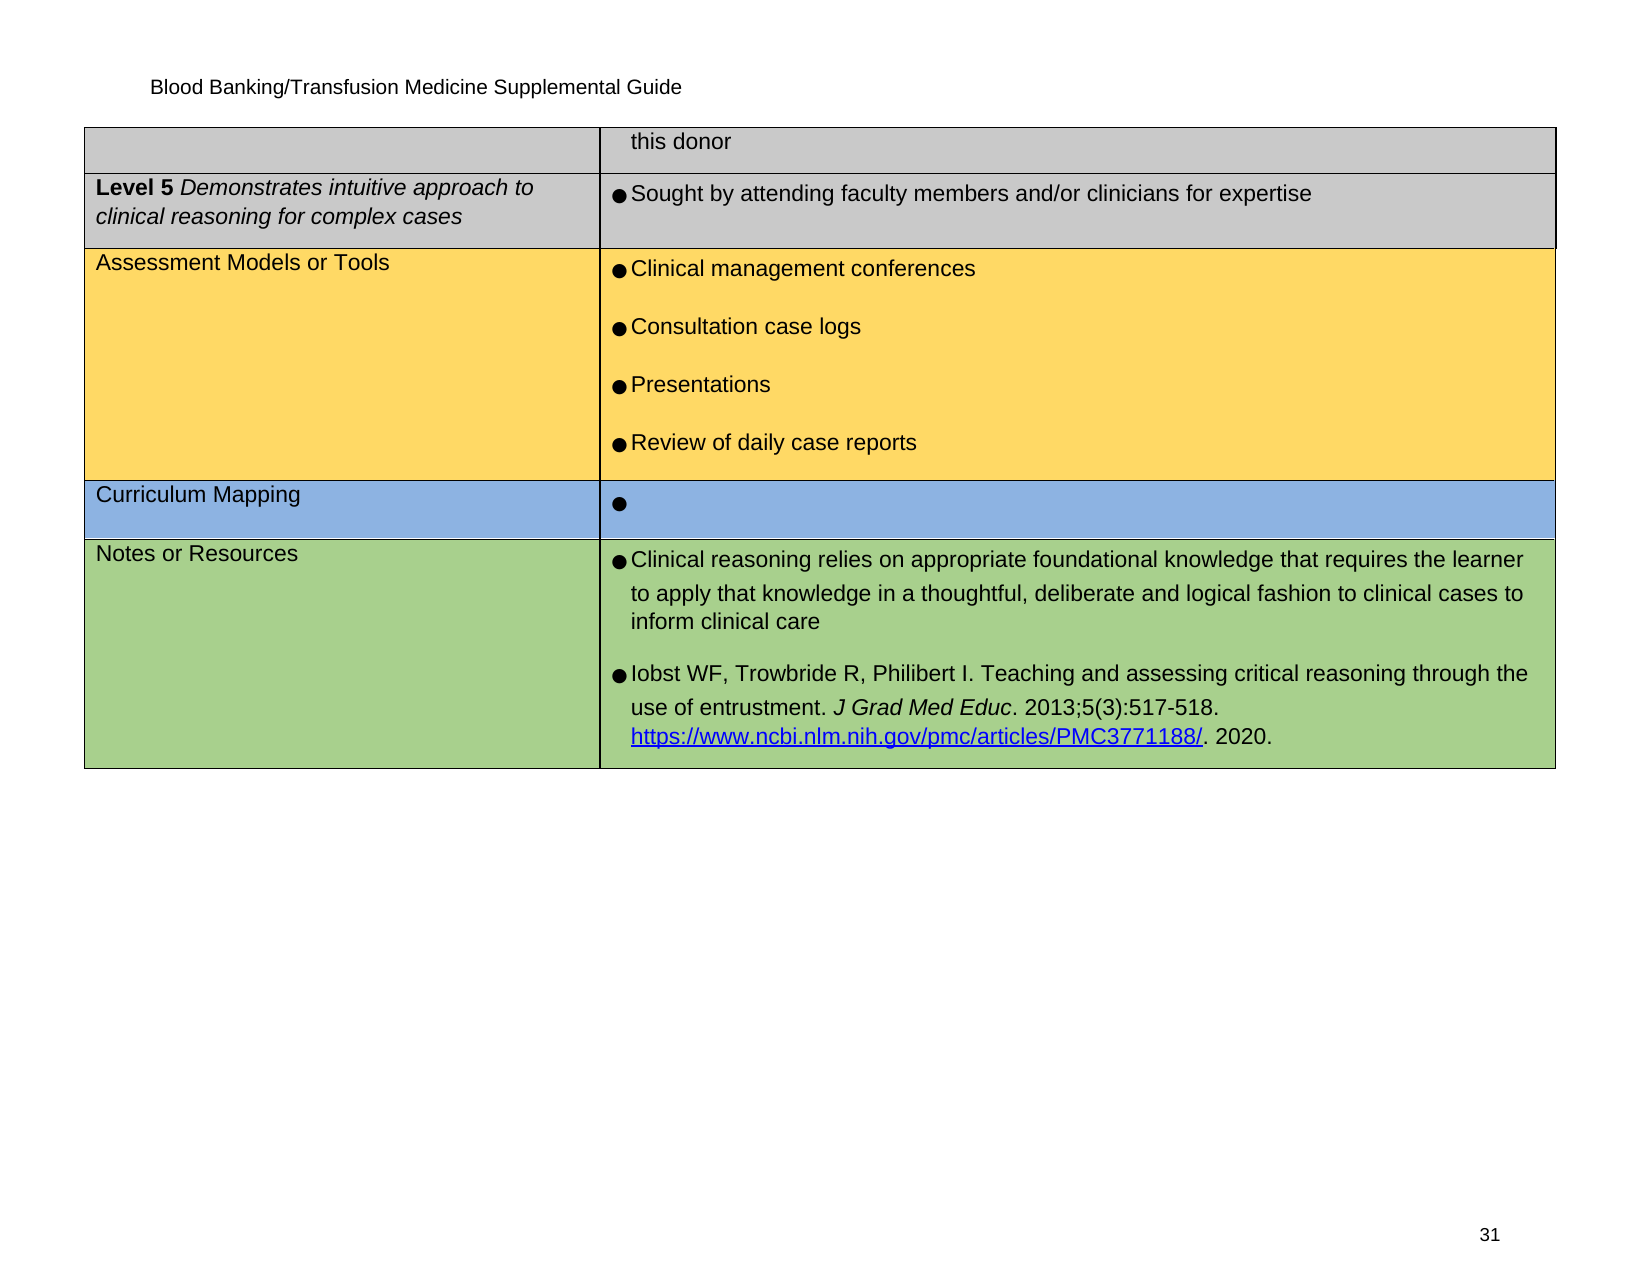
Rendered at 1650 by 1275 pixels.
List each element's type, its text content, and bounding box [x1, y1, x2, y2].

table_cell Assessment Models or Tools [85, 249, 599, 480]
table_cell Notes or Resources [85, 540, 599, 768]
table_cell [85, 128, 599, 173]
table_cell Sought by attending faculty members and/or clinicians for expertise [601, 174, 1555, 248]
table_cell Clinical reasoning relies on appropriate foundational knowledge that requires the learner to apply that knowledge in a thoughtful, deliberate and logical fashion to clinical cases to inform clinical care Iobst WF, Trowbride R, Philibert I. Teaching and assessing critical reasoning through the use of entrustment. J Grad Med Educ. 2013;5(3):517-518. https://www.ncbi.nlm.nih.gov/pmc/articles/PMC3771188/. 2020. [601, 539, 1555, 768]
table_cell [601, 480, 1555, 538]
table_cell Curriculum Mapping [85, 481, 599, 538]
table_cell Level 5 Demonstrates intuitive approach to clinical reasoning for complex cases [85, 174, 599, 248]
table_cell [601, 128, 1555, 173]
